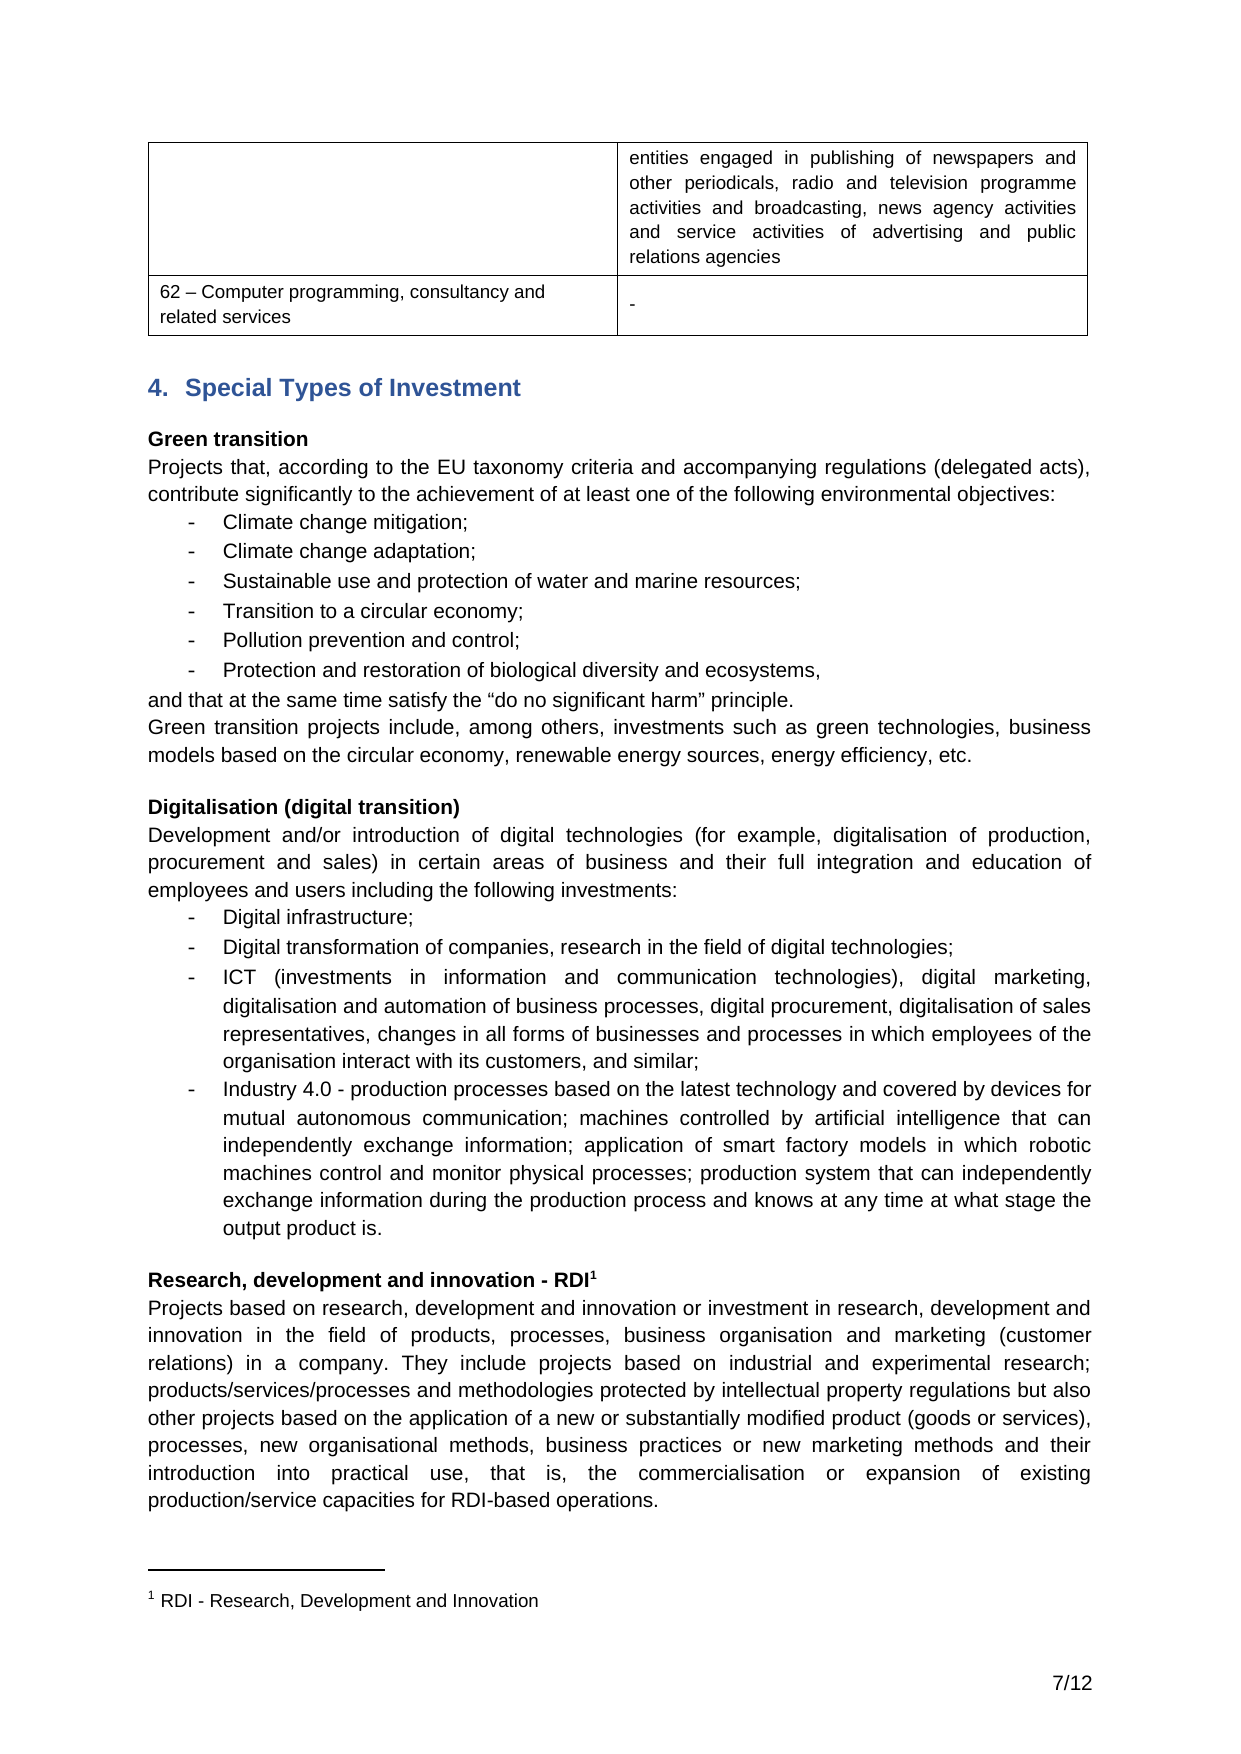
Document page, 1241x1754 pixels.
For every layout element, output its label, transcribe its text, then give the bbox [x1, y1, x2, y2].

list Climate change mitigation; [185, 509, 1092, 535]
text and that at the same time satisfy the “do no significant harm” principle. [148, 688, 1092, 712]
list Transition to a circular economy; [185, 598, 1092, 624]
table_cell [618, 143, 1087, 275]
text Green transition projects include, among others, investments such as green technologies, business models based on the circular economy, renewable energy sources, energy efficiency, etc. [148, 715, 1092, 767]
table_cell - [618, 276, 1087, 335]
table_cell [149, 143, 617, 275]
list ICT (investments in information and communication technologies), digital marketing, digitalisation and automation of business processes, digital procurement, digitalisation of sales representatives, changes in all forms of businesses and processes in which employees of the organisation interact with its customers, and similar; [185, 964, 1092, 1073]
subtitle Digitalisation (digital transition) [148, 795, 1092, 819]
list Industry 4.0 - production processes based on the latest technology and covered by devices for mutual autonomous communication; machines controlled by artificial intelligence that can independently exchange information; application of smart factory models in which robotic machines control and monitor physical processes; production system that can independently exchange information during the production process and knows at any time at what stage the output product is. [185, 1076, 1092, 1240]
list Digital infrastructure; [185, 905, 1092, 931]
table_cell 62 – Computer programming, consultancy and related services [149, 276, 617, 335]
text Projects based on research, development and innovation or investment in research, development and innovation in the field of products, processes, business organisation and marketing (customer relations) in a company. They include projects based on industrial and experimental research; products/services/processes and methodologies protected by intellectual property regulations but also other projects based on the application of a new or substantially modified product (goods or services), processes, new organisational methods, business practices or new marketing methods and their introduction into practical use, that is, the commercialisation or expansion of existing production/service capacities for RDI-based operations. [148, 1296, 1092, 1512]
subtitle Research, development and innovation - RDI [148, 1268, 1092, 1292]
text Projects that, according to the EU taxonomy criteria and accompanying regulations (delegated acts), contribute significantly to the achievement of at least one of the following environmental objectives: [148, 454, 1092, 506]
list Digital transformation of companies, research in the field of digital technologies; [185, 935, 1092, 961]
list Pollution prevention and control; [185, 628, 1092, 654]
list Protection and restoration of biological diversity and ecosystems, [185, 658, 1092, 684]
text Development and/or introduction of digital technologies (for example, digitalisation of production, procurement and sales) in certain areas of business and their full integration and education of employees and users including the following investments: [148, 823, 1092, 902]
list Sustainable use and protection of water and marine resources; [185, 569, 1092, 595]
list Climate change adaptation; [185, 539, 1092, 565]
subtitle Special Types of Investment [148, 373, 1092, 402]
subtitle Green transition [148, 427, 1092, 451]
